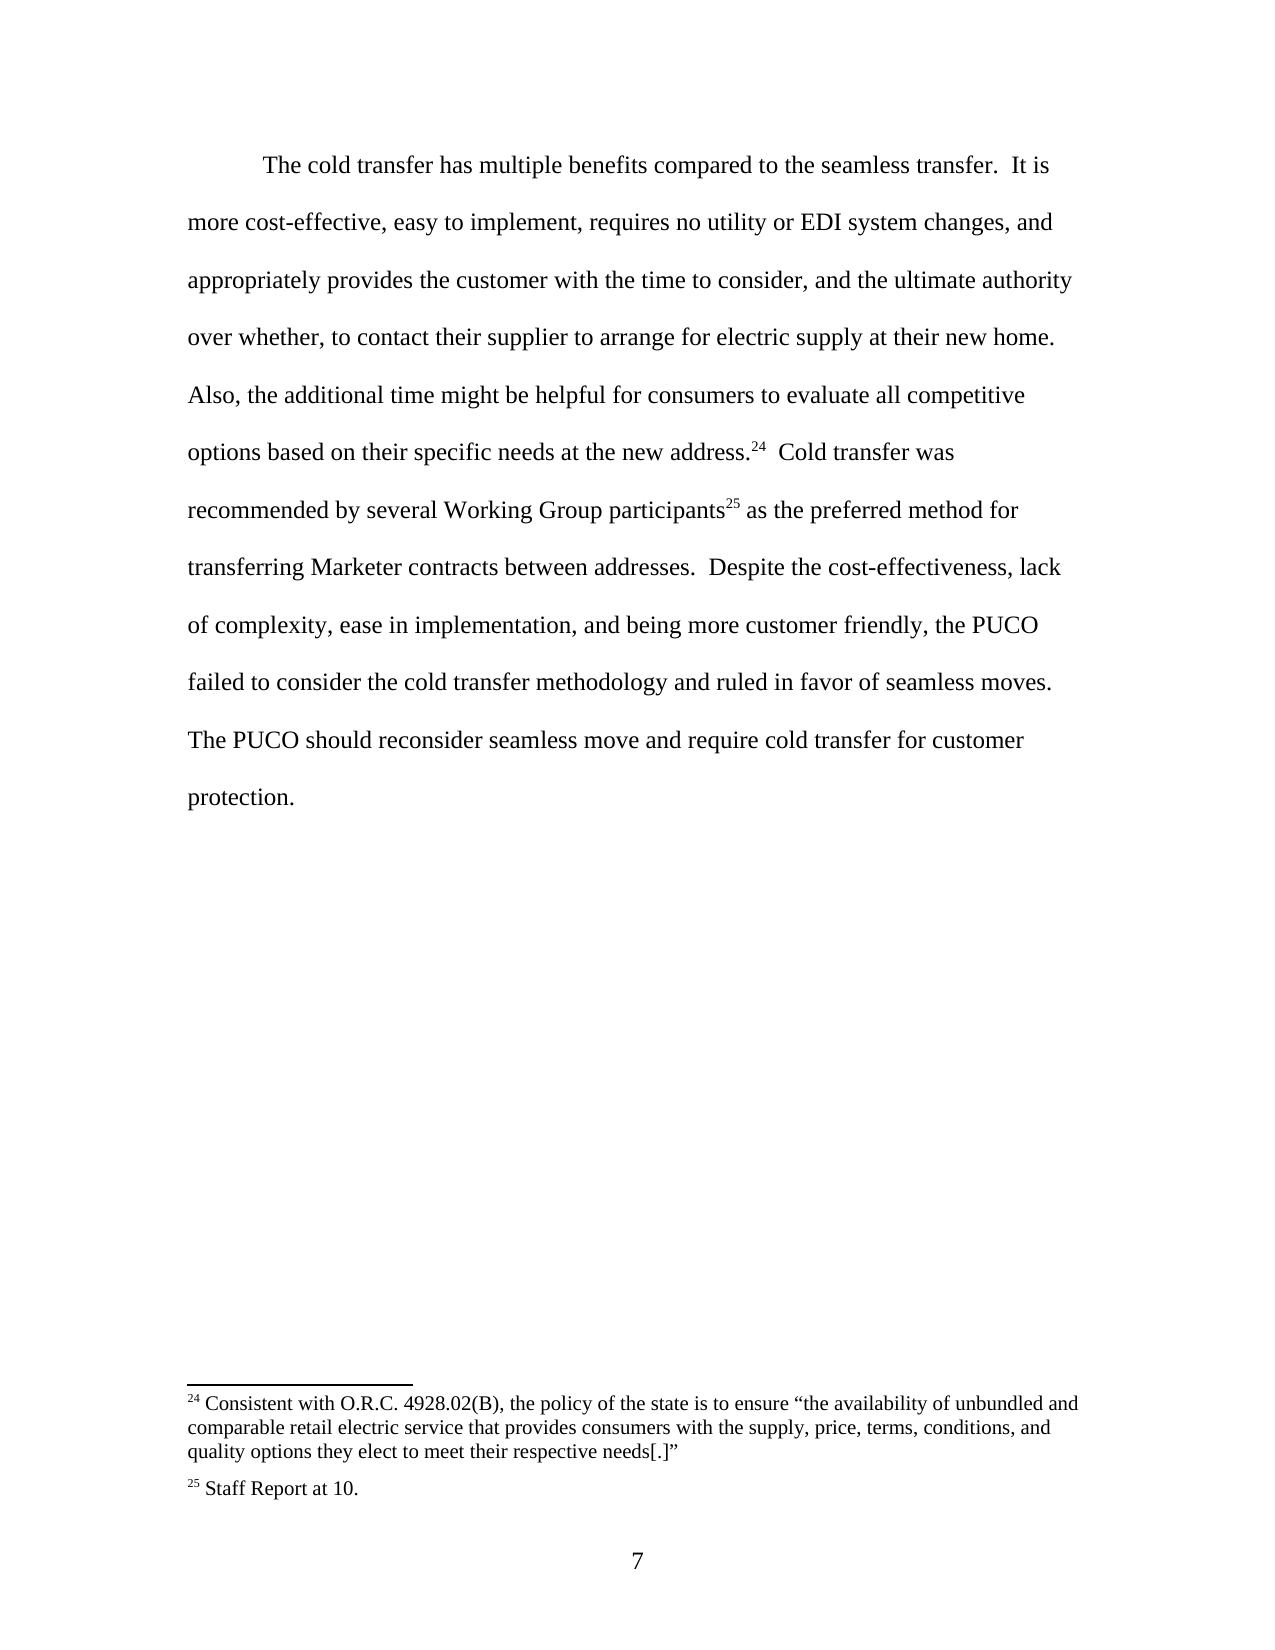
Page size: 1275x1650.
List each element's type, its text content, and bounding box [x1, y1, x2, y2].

text The cold transfer has multiple benefits compared to the seamless transfer. It is more cost-effective, easy to implement, requires no utility or EDI system changes, and appropriately provides the customer with the time to consider, and the ultimate authority over whether, to contact their supplier to arrange for electric supply at their new home. Also, the additional time might be helpful for consumers to evaluate all competitive options based on their specific needs at the new address. Cold transfer was recommended by several Working Group participants as the preferred method for transferring Marketer contracts between addresses. Despite the cost-effectiveness, lack of complexity, ease in implementation, and being more customer friendly, the PUCO failed to consider the cold transfer methodology and ruled in favor of seamless moves. The PUCO should reconsider seamless move and require cold transfer for customer protection. [187, 150, 1087, 811]
